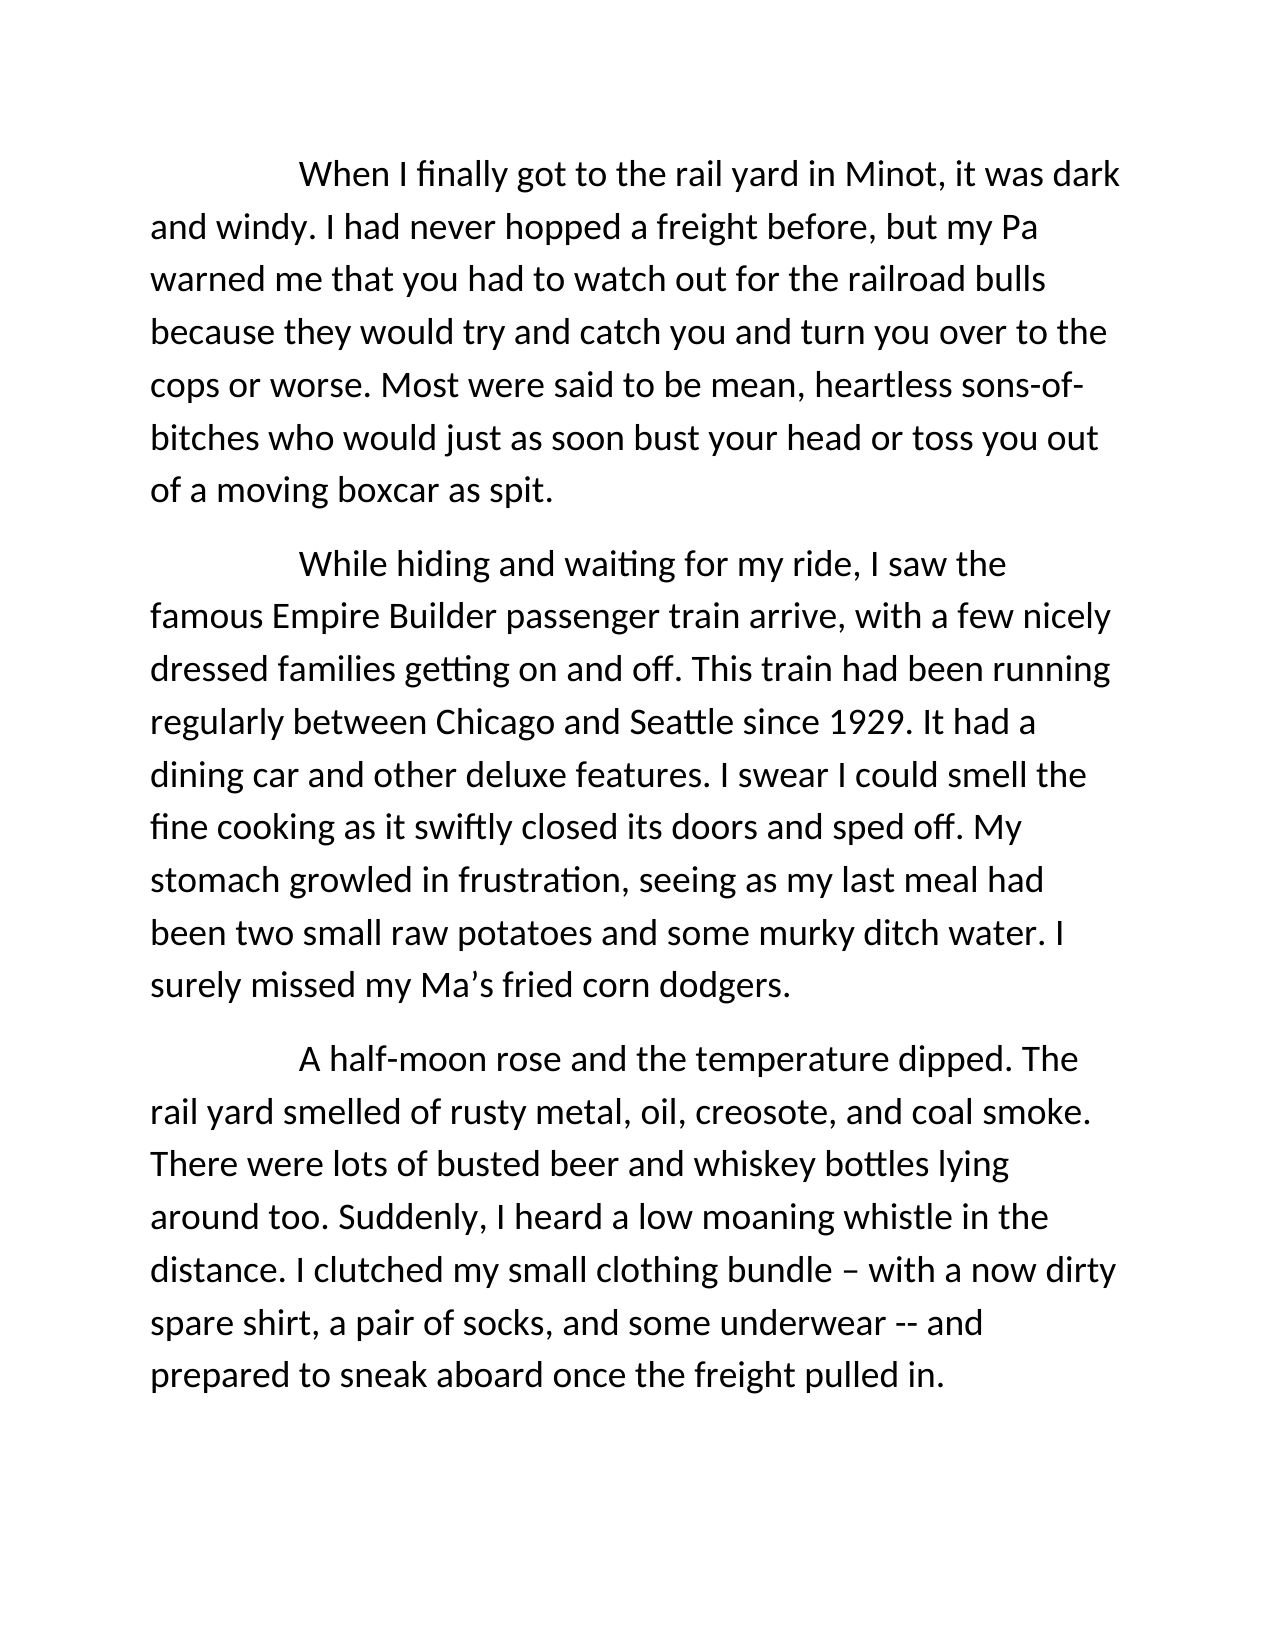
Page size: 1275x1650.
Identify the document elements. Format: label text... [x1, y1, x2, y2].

text When I finally got to the rail yard in Minot, it was dark and windy. I had never hopped a freight before, but my Pa warned me that you had to watch out for the railroad bulls because they would try and catch you and turn you over to the cops or worse. Most were said to be mean, heartless sons-of-bitches who would just as soon bust your head or toss you out of a moving boxcar as spit. [150, 150, 1125, 512]
text A half-moon rose and the temperature dipped. The rail yard smelled of rusty metal, oil, creosote, and coal smoke. There were lots of busted beer and whiskey bottles lying around too. Suddenly, I heard a low moaning whistle in the distance. I clutched my small clothing bundle – with a now dirty spare shirt, a pair of socks, and some underwear -- and prepared to sneak aboard once the freight pulled in. [150, 1035, 1125, 1397]
text While hiding and waiting for my ride, I saw the famous Empire Builder passenger train arrive, with a few nicely dressed families getting on and off. This train had been running regularly between Chicago and Seattle since 1929. It had a dining car and other deluxe features. I swear I could smell the fine cooking as it swiftly closed its doors and sped off. My stomach growled in frustration, seeing as my last meal had been two small raw potatoes and some murky ditch water. I surely missed my Ma’s fried corn dodgers. [150, 540, 1125, 1007]
